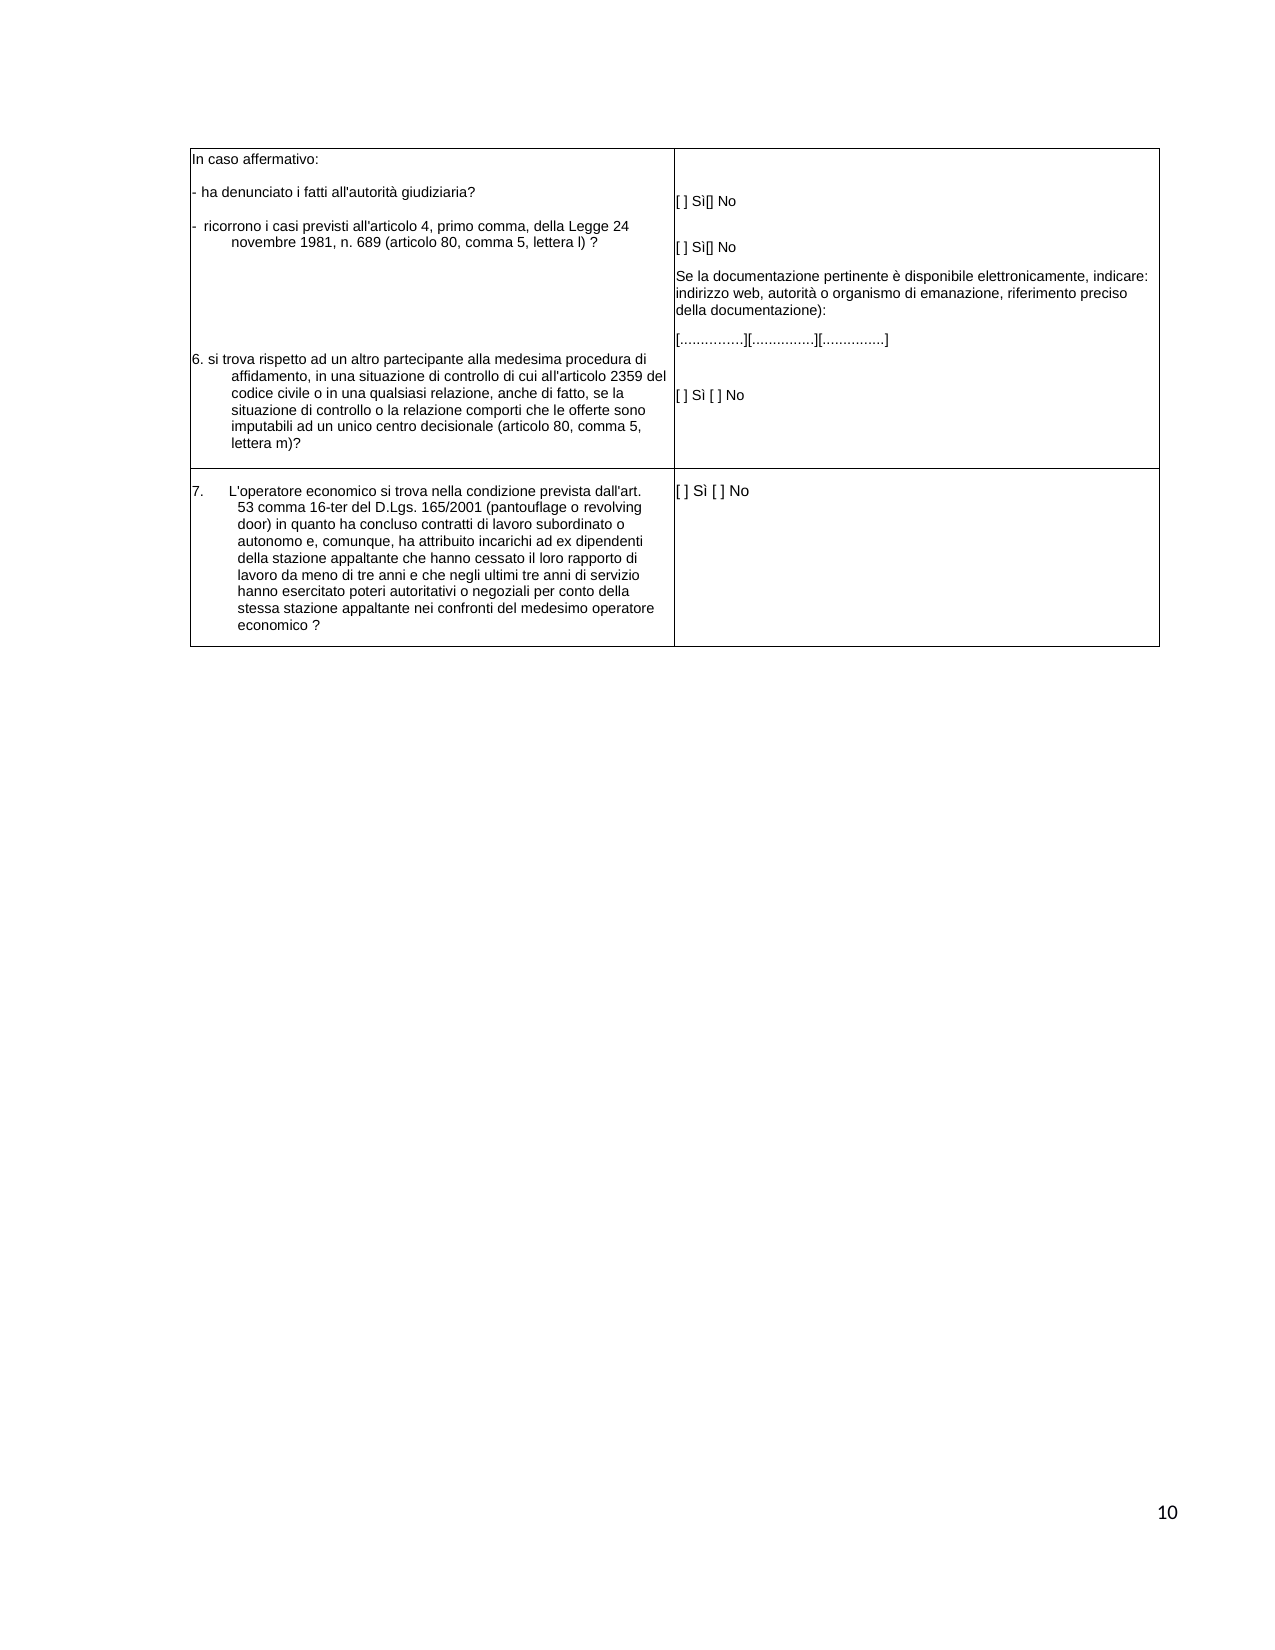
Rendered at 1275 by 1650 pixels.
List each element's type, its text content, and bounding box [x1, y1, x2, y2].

table_cell 7. L'operatore economico si trova nella condizione prevista dall'art. 53 comma 16-ter del D.Lgs. 165/2001 (pantouflage o revolving door) in quanto ha concluso contratti di lavoro subordinato o autonomo e, comunque, ha attribuito incarichi ad ex dipendenti della stazione appaltante che hanno cessato il loro rapporto di lavoro da meno di tre anni e che negli ultimi tre anni di servizio hanno esercitato poteri autoritativi o negoziali per conto della stessa stazione appaltante nei confronti del medesimo operatore economico ? [191, 469, 674, 646]
table_header [ ] Sì[] No [ ] Sì[] No Se la documentazione pertinente è disponibile elettronicamente, indicare: indirizzo web, autorità o organismo di emanazione, riferimento preciso della documentazione): [ ][ ][ ] [ ] Sì [ ] No [675, 149, 1159, 468]
table_header In caso affermativo: ha denunciato i fatti all'autorità giudiziaria? ricorrono i casi previsti all'articolo 4, primo comma, della Legge 24 novembre 1981, n. 689 (articolo 80, comma 5, lettera l) ? 6. si trova rispetto ad un altro partecipante alla medesima procedura di affidamento, in una situazione di controllo di cui all'articolo 2359 del codice civile o in una qualsiasi relazione, anche di fatto, se la situazione di controllo o la relazione comporti che le offerte sono imputabili ad un unico centro decisionale (articolo 80, comma 5, lettera m)? [191, 149, 674, 468]
table_cell [ ] Sì [ ] No [675, 469, 1159, 646]
